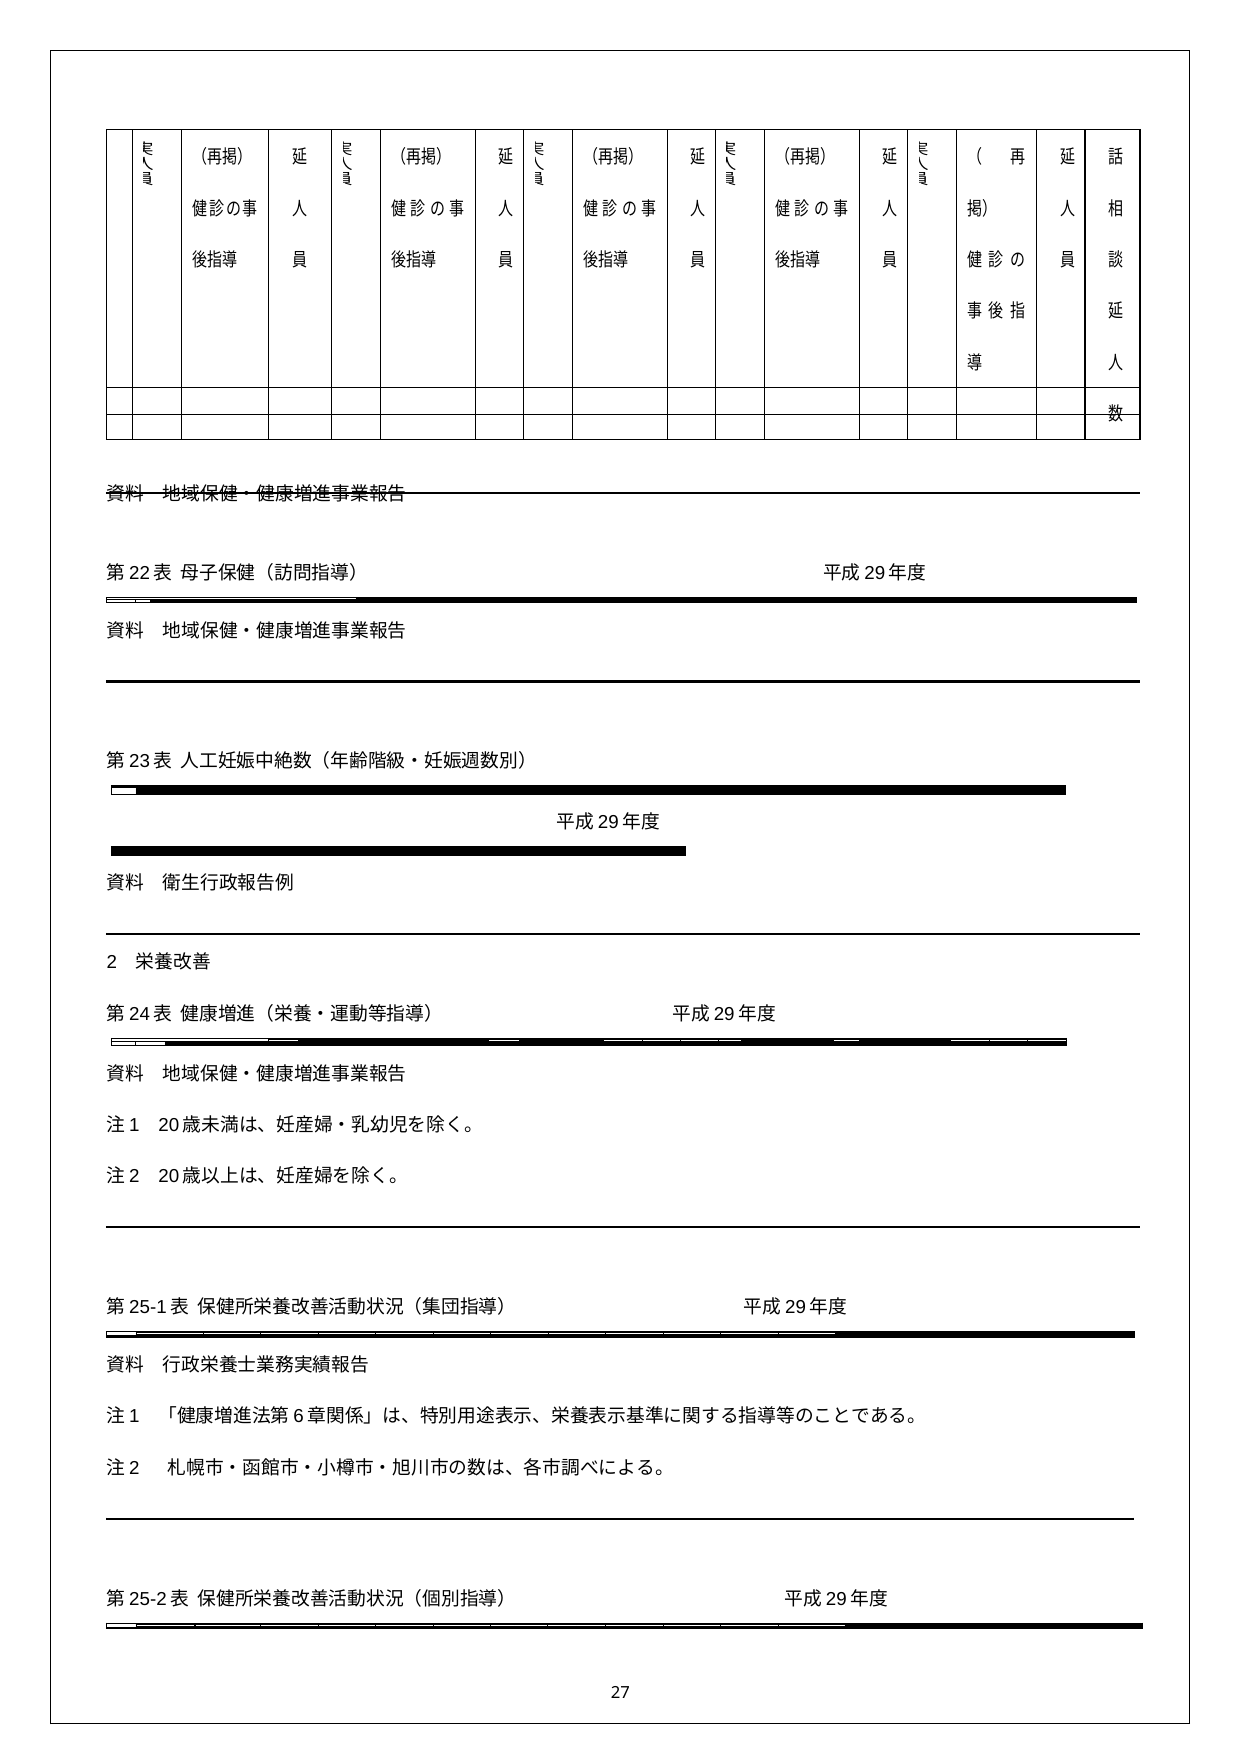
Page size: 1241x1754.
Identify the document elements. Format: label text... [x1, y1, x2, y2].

text 資料 地域保健・健康増進事業報告 [106, 1046, 1134, 1098]
text 資料 衛生行政報告例 [106, 856, 1134, 907]
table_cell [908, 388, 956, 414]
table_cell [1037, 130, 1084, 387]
text 資料 地域保健・健康増進事業報告 [106, 603, 1134, 655]
text 平成29年度 [106, 795, 1134, 846]
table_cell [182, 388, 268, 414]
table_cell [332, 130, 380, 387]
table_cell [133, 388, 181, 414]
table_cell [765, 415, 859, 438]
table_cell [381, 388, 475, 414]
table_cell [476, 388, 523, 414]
text 第25-2表 保健所栄養改善活動状況（個別指導） 平成29年度 [106, 1571, 1134, 1623]
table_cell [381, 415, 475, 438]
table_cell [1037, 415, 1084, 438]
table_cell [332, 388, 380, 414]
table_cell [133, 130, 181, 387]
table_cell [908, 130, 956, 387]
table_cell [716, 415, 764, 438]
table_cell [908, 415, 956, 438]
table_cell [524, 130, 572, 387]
text 2 栄養改善 [106, 935, 1134, 986]
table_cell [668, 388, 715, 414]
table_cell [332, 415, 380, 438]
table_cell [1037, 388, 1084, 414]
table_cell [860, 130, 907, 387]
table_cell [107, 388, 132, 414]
text 注1 20歳未満は、妊産婦・乳幼児を除く。 [106, 1098, 1134, 1149]
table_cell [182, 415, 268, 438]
text 資料 地域保健・健康増進事業報告 [106, 494, 1134, 518]
text 資料 行政栄養士業務実績報告 [106, 1338, 1134, 1389]
text 資料 地域保健・健康増進事業報告 [106, 466, 1134, 492]
text 注2 20歳以上は、妊産婦を除く。 [106, 1149, 1134, 1201]
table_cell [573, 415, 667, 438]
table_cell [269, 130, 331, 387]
text 第25-1表 保健所栄養改善活動状況（集団指導） 平成29年度 [106, 1280, 1134, 1331]
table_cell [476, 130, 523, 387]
text 第22表 母子保健（訪問指導） 平成29年度 [106, 546, 1134, 597]
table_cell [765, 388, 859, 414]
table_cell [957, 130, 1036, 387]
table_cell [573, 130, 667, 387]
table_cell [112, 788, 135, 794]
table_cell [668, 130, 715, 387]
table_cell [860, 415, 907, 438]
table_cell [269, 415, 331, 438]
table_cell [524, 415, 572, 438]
text 第23表 人工妊娠中絶数（年齢階級・妊娠週数別） [106, 734, 1134, 785]
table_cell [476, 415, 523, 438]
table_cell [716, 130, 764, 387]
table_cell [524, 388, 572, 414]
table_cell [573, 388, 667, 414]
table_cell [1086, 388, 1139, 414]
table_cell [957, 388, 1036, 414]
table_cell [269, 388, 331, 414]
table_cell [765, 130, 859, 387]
text 第24表 健康増進（栄養・運動等指導） 平成29年度 [106, 986, 1134, 1038]
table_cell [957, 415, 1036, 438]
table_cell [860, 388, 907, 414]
text 注2 札幌市・函館市・小樽市・旭川市の数は、各市調べによる。 [106, 1440, 1134, 1492]
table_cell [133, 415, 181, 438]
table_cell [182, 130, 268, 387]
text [106, 1389, 1134, 1440]
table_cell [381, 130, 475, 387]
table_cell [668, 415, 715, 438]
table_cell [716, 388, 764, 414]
